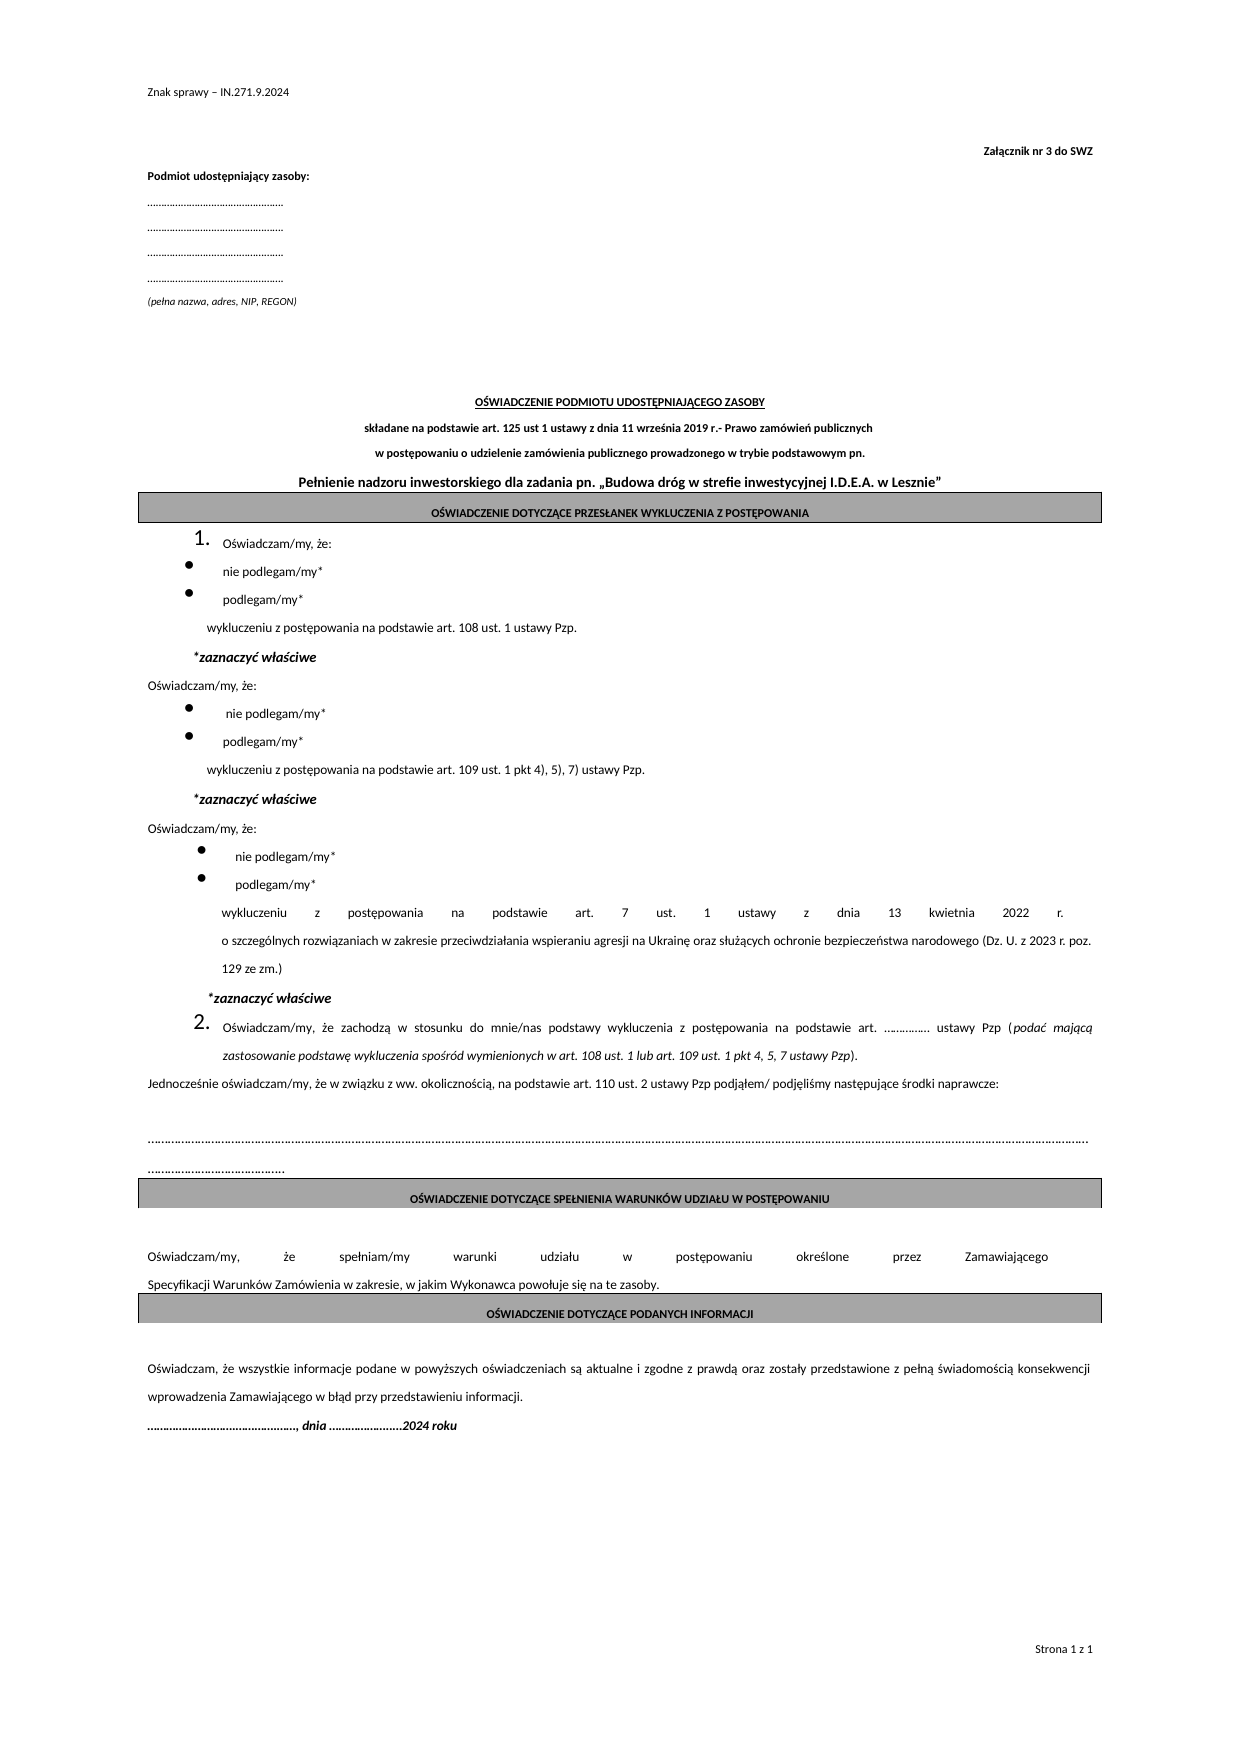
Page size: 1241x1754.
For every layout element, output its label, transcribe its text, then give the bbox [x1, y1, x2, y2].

list Oświadczam/my, że zachodzą w stosunku do mnie/nas podstawy wykluczenia z postępowania na podstawie art. …………… ustawy Pzp (podać mającą zastosowanie podstawę wykluczenia spośród wymienionych w art. 108 ust. 1 lub art. 109 ust. 1 pkt 4, 5, 7 ustawy Pzp). [193, 1007, 1093, 1063]
text *zaznaczyć właściwe [207, 977, 1093, 1007]
list nie podlegam/my* [198, 837, 1093, 864]
text składane na podstawie art. 125 ust 1 ustawy z dnia 11 września 2019 r.- Prawo zamówień publicznych w postępowaniu o udzielenie zamówienia publicznego prowadzonego w trybie podstawowym pn. [147, 410, 1093, 461]
text Oświadczam, że wszystkie informacje podane w powyższych oświadczeniach są aktualne i zgodne z prawdą oraz zostały przedstawione z pełną świadomością konsekwencji wprowadzenia Zamawiającego w błąd przy przedstawieniu informacji. [147, 1349, 1093, 1405]
text OŚWIADCZENIE PODMIOTU UDOSTĘPNIAJĄCEGO ZASOBY [147, 384, 1093, 410]
text Oświadczam/my, że spełniam/my warunki udziału w postępowaniu określone przez Zamawiającego Specyfikacji Warunków Zamówienia w zakresie, w jakim Wykonawca powołuje się na te zasoby. [147, 1236, 1093, 1292]
text …………………………………………. [147, 209, 1093, 234]
text wykluczeniu z postępowania na podstawie art. 7 ust. 1 ustawy z dnia 13 kwietnia 2022 r. o szczególnych rozwiązaniach w zakresie przeciwdziałania wspieraniu agresji na Ukrainę oraz służących ochronie bezpieczeństwa narodowego (Dz. U. z 2023 r. poz. 129 ze zm.) [221, 893, 1093, 977]
text …………………………………………. [147, 234, 1093, 260]
text ……………………….………….……, dnia ………………..…2024 roku [147, 1406, 1093, 1434]
text Pełnienie nadzoru inwestorskiego dla zadania pn. „Budowa dróg w strefie inwestycyjnej I.D.E.A. w Lesznie” [147, 461, 1093, 491]
text (pełna nazwa, adres, NIP, REGON) [147, 285, 1093, 308]
text wykluczeniu z postępowania na podstawie art. 109 ust. 1 pkt 4), 5), 7) ustawy Pzp. [207, 750, 1093, 778]
text wykluczeniu z postępowania na podstawie art. 108 ust. 1 ustawy Pzp. [207, 607, 1093, 635]
list podlegam/my* [198, 864, 1093, 893]
list nie podlegam/my* [185, 551, 1093, 579]
text *zaznaczyć właściwe [192, 635, 1093, 666]
text OŚWIADCZENIE DOTYCZĄCE PODANYCH INFORMACJI [139, 1294, 1101, 1323]
list podlegam/my* [185, 722, 1093, 750]
text Podmiot udostępniający zasoby: [147, 158, 1093, 184]
text OŚWIADCZENIE DOTYCZĄCE SPEŁNIENIA WARUNKÓW UDZIAŁU W POSTĘPOWANIU [139, 1179, 1101, 1208]
list Oświadczam/my, że: [193, 523, 1093, 551]
text Załącznik nr 3 do SWZ [147, 133, 1093, 158]
text …………………………………………. [147, 260, 1093, 285]
text Oświadczam/my, że: [148, 808, 1093, 837]
text OŚWIADCZENIE DOTYCZĄCE PRZESŁANEK WYKLUCZENIA Z POSTĘPOWANIA [139, 493, 1101, 522]
text Oświadczam/my, że: [148, 666, 1093, 694]
text …………………………………………. [147, 184, 1093, 209]
text *zaznaczyć właściwe [192, 778, 1093, 808]
list podlegam/my* [185, 579, 1093, 607]
list nie podlegam/my* [185, 694, 1093, 722]
text Jednocześnie oświadczam/my, że w związku z ww. okolicznością, na podstawie art. 110 ust. 2 ustawy Pzp podjąłem/ podjęliśmy następujące środki naprawcze: [148, 1063, 1093, 1091]
text …………………………………………………………………………………………………………………………………………………………………………………………………………………………………………………………………………………………….. [148, 1117, 1093, 1178]
